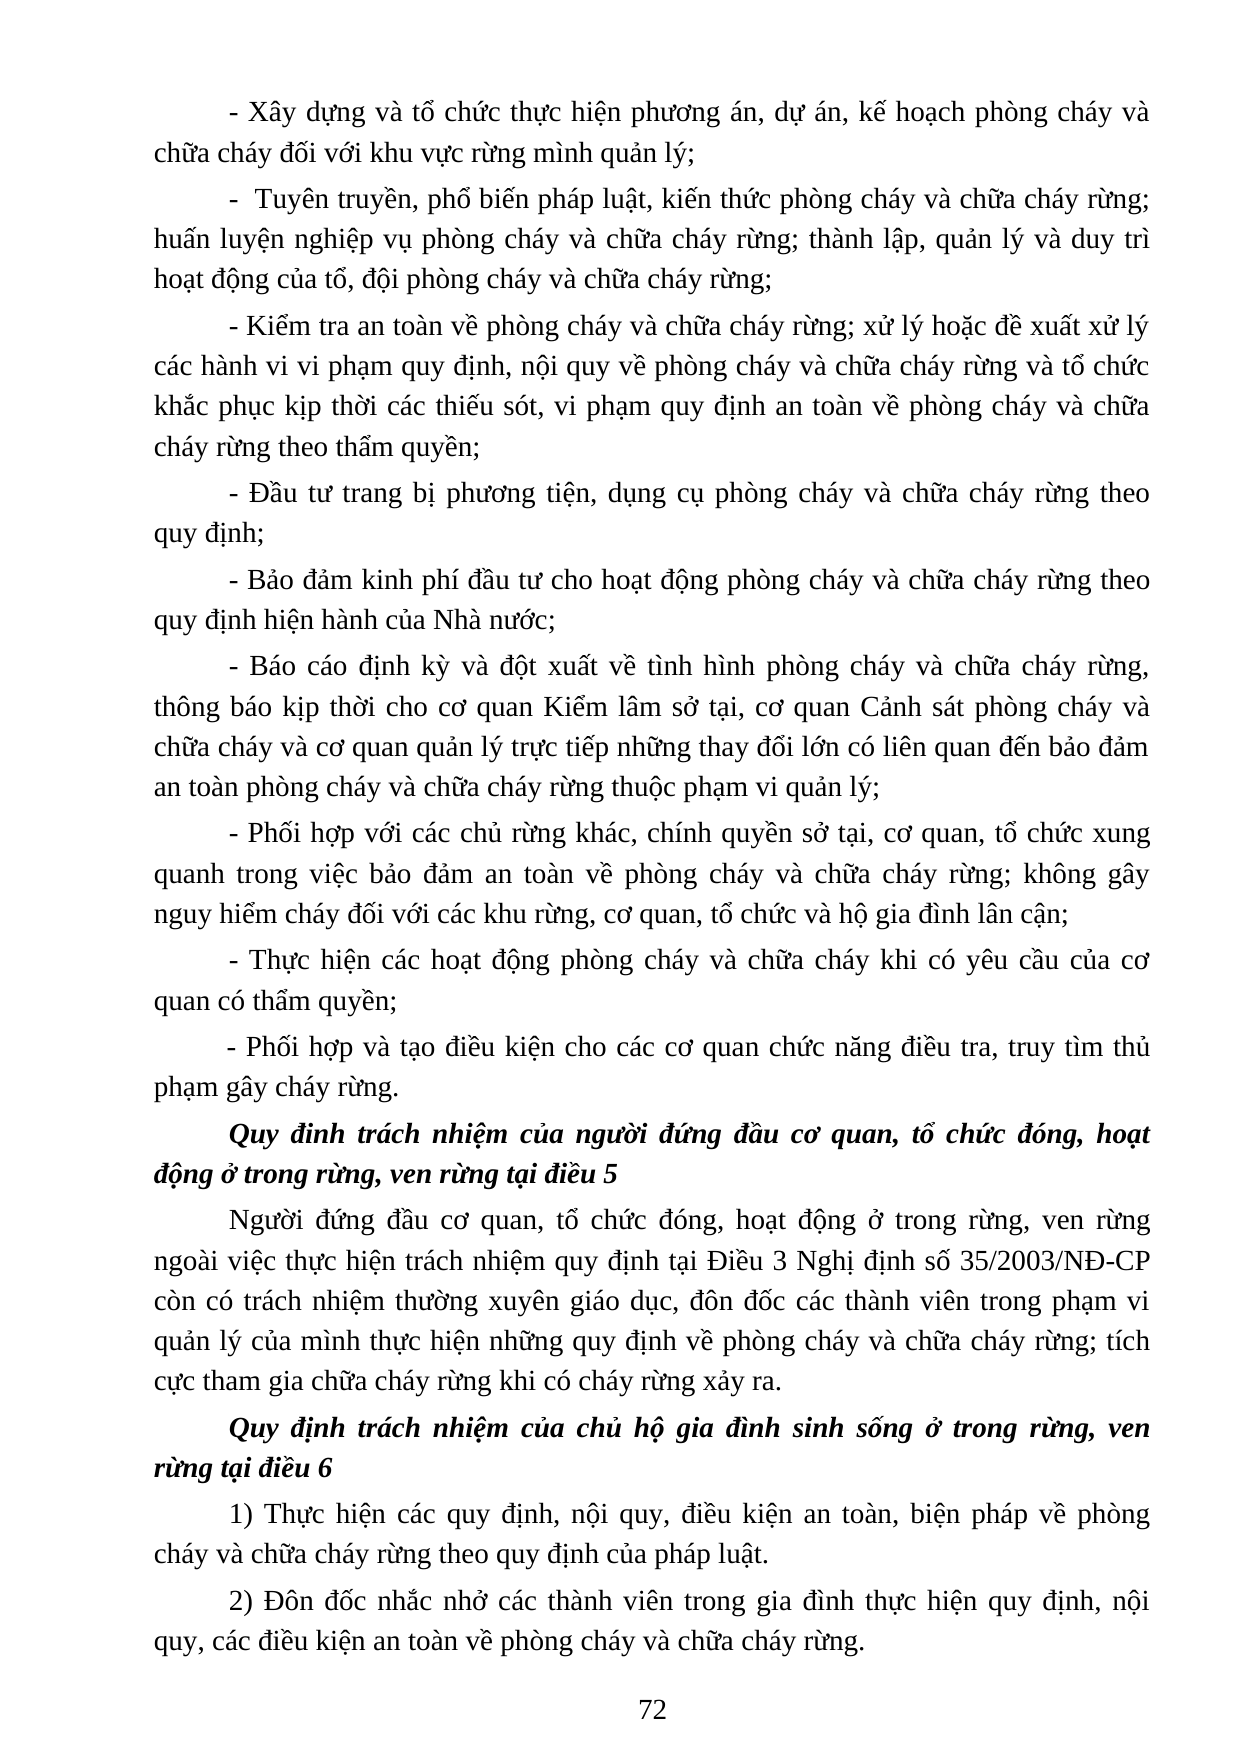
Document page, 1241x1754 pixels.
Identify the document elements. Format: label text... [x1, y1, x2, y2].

text Quy định trách nhiệm của chủ hộ gia đình sinh sống ở trong rừng, ven rừng tại điều 6 [153, 1410, 1152, 1483]
text - Thực hiện các hoạt động phòng cháy và chữa cháy khi có yêu cầu của cơ quan có thẩm quyền; [153, 942, 1152, 1016]
text - Xây dựng và tổ chức thực hiện phương án, dự án, kế hoạch phòng cháy và chữa cháy đối với khu vực rừng mình quản lý; [153, 94, 1152, 168]
text - Bảo đảm kinh phí đầu tư cho hoạt động phòng cháy và chữa cháy rừng theo quy định hiện hành của Nhà nước; [153, 562, 1152, 636]
text 2) Đôn đốc nhắc nhở các thành viên trong gia đình thực hiện quy định, nội quy, các điều kiện an toàn về phòng cháy và chữa cháy rừng. [153, 1583, 1152, 1657]
text - Phối hợp với các chủ rừng khác, chính quyền sở tại, cơ quan, tổ chức xung quanh trong việc bảo đảm an toàn về phòng cháy và chữa cháy rừng; không gây nguy hiểm cháy đối với các khu rừng, cơ quan, tổ chức và hộ gia đình lân cận; [153, 816, 1152, 929]
text - Kiểm tra an toàn về phòng cháy và chữa cháy rừng; xử lý hoặc đề xuất xử lý các hành vi vi phạm quy định, nội quy về phòng cháy và chữa cháy rừng và tổ chức khắc phục kịp thời các thiếu sót, vi phạm quy định an toàn về phòng cháy và chữa cháy rừng theo thẩm quyền; [153, 308, 1152, 462]
text 1) Thực hiện các quy định, nội quy, điều kiện an toàn, biện pháp về phòng cháy và chữa cháy rừng theo quy định của pháp luật. [153, 1496, 1152, 1570]
text - Phối hợp và tạo điều kiện cho các cơ quan chức năng điều tra, truy tìm thủ phạm gây cháy rừng. [153, 1029, 1152, 1103]
text Người đứng đầu cơ quan, tổ chức đóng, hoạt động ở trong rừng, ven rừng ngoài việc thực hiện trách nhiệm quy định tại Điều 3 Nghị định số 35/2003/NĐ-CP còn có trách nhiệm thường xuyên giáo dục, đôn đốc các thành viên trong phạm vi quản lý của mình thực hiện những quy định về phòng cháy và chữa cháy rừng; tích cực tham gia chữa cháy rừng khi có cháy rừng xảy ra. [153, 1202, 1152, 1397]
text - Tuyên truyền, phổ biến pháp luật, kiến thức phòng cháy và chữa cháy rừng; huấn luyện nghiệp vụ phòng cháy và chữa cháy rừng; thành lập, quản lý và duy trì hoạt động của tổ, đội phòng cháy và chữa cháy rừng; [153, 181, 1152, 295]
text - Báo cáo định kỳ và đột xuất về tình hình phòng cháy và chữa cháy rừng, thông báo kịp thời cho cơ quan Kiểm lâm sở tại, cơ quan Cảnh sát phòng cháy và chữa cháy và cơ quan quản lý trực tiếp những thay đổi lớn có liên quan đến bảo đảm an toàn phòng cháy và chữa cháy rừng thuộc phạm vi quản lý; [153, 648, 1152, 803]
text Quy đinh trách nhiệm của người đứng đầu cơ quan, tổ chức đóng, hoạt động ở trong rừng, ven rừng tại điều 5 [153, 1116, 1152, 1189]
text - Đầu tư trang bị phương tiện, dụng cụ phòng cháy và chữa cháy rừng theo quy định; [153, 475, 1152, 549]
